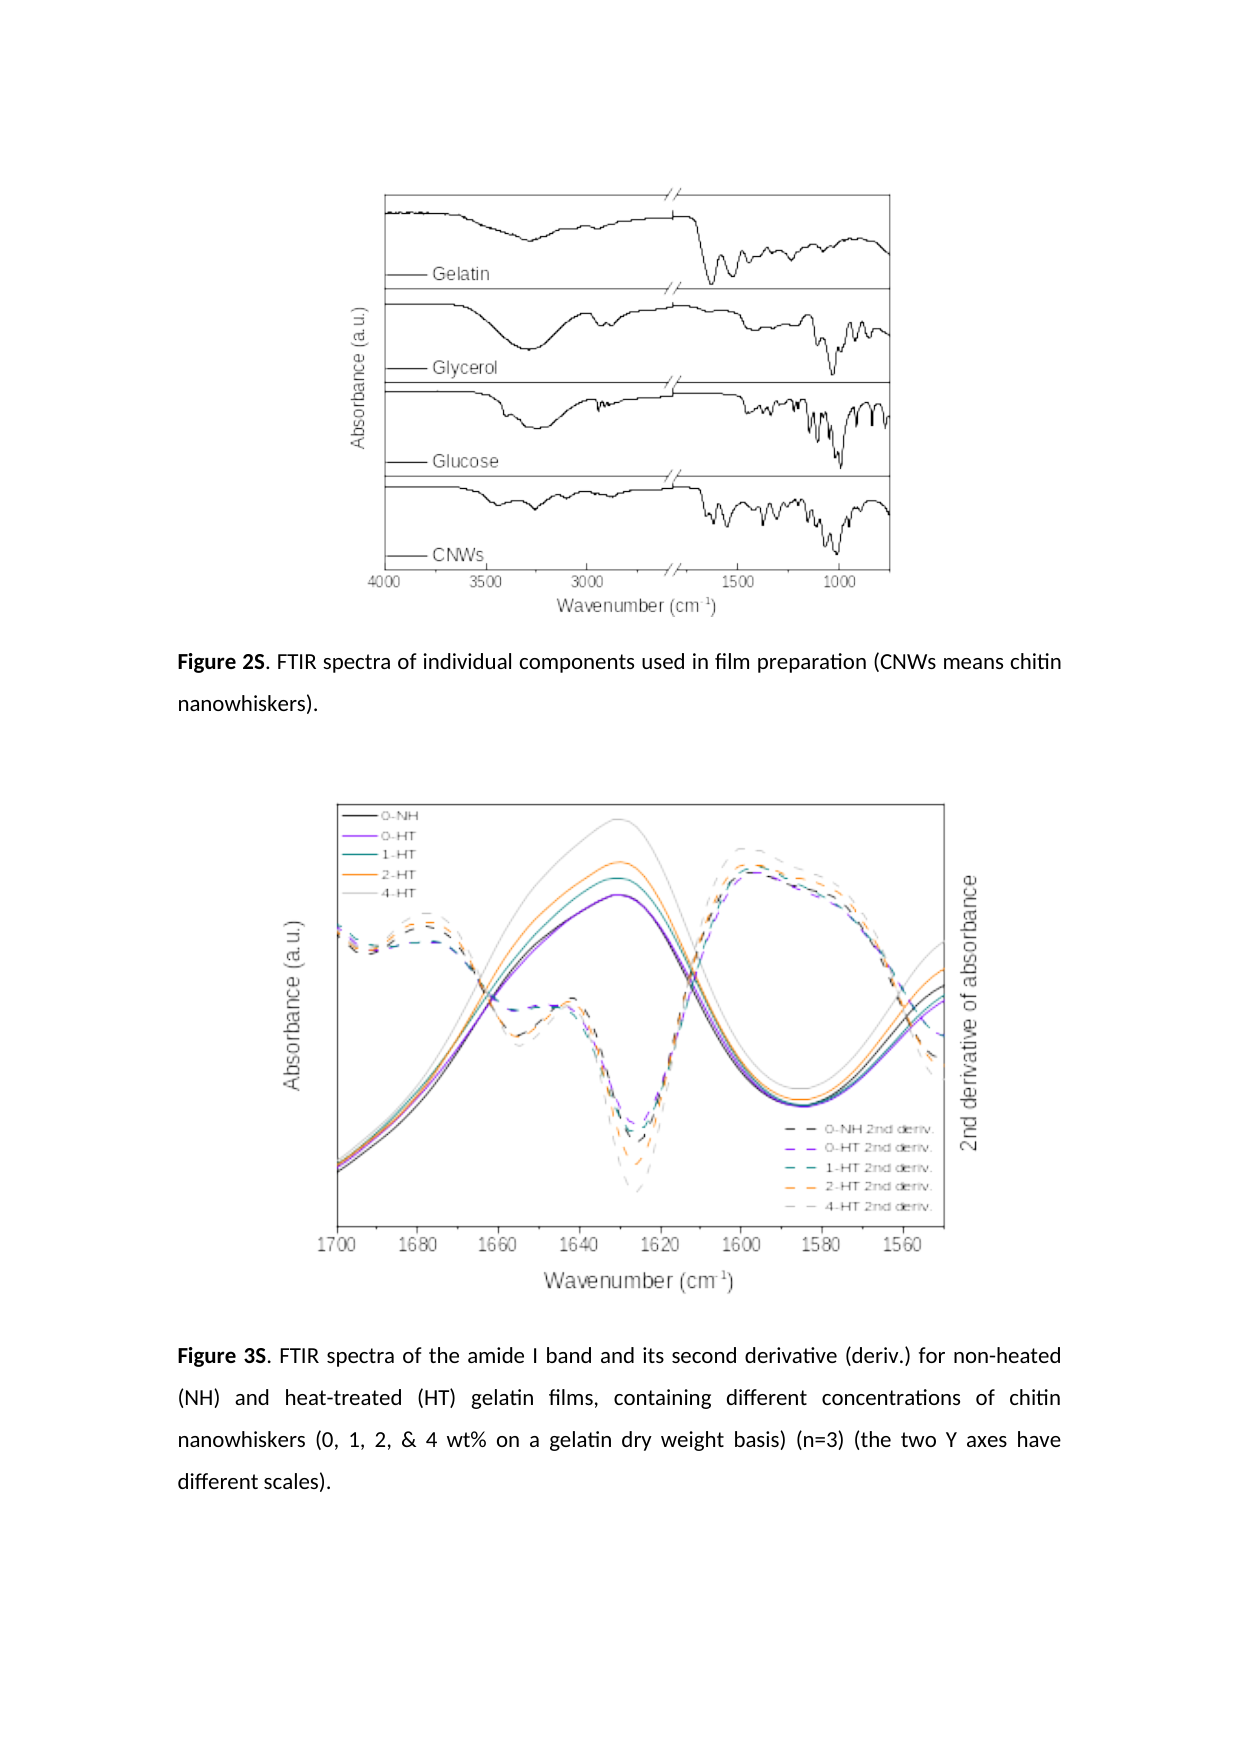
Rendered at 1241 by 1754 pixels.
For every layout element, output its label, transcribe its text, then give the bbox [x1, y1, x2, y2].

text Figure 2S. FTIR spectra of individual components used in film preparation (CNWs means chitin nanowhiskers). [177, 647, 1063, 717]
text Figure 3S. FTIR spectra of the amide I band and its second derivative (deriv.) for non-heated (NH) and heat-treated (HT) gelatin films, containing different concentrations of chitin nanowhiskers (0, 1, 2, & 4 wt% on a gelatin dry weight basis) (n=3) (the two Y axes have different scales). [177, 1341, 1063, 1495]
